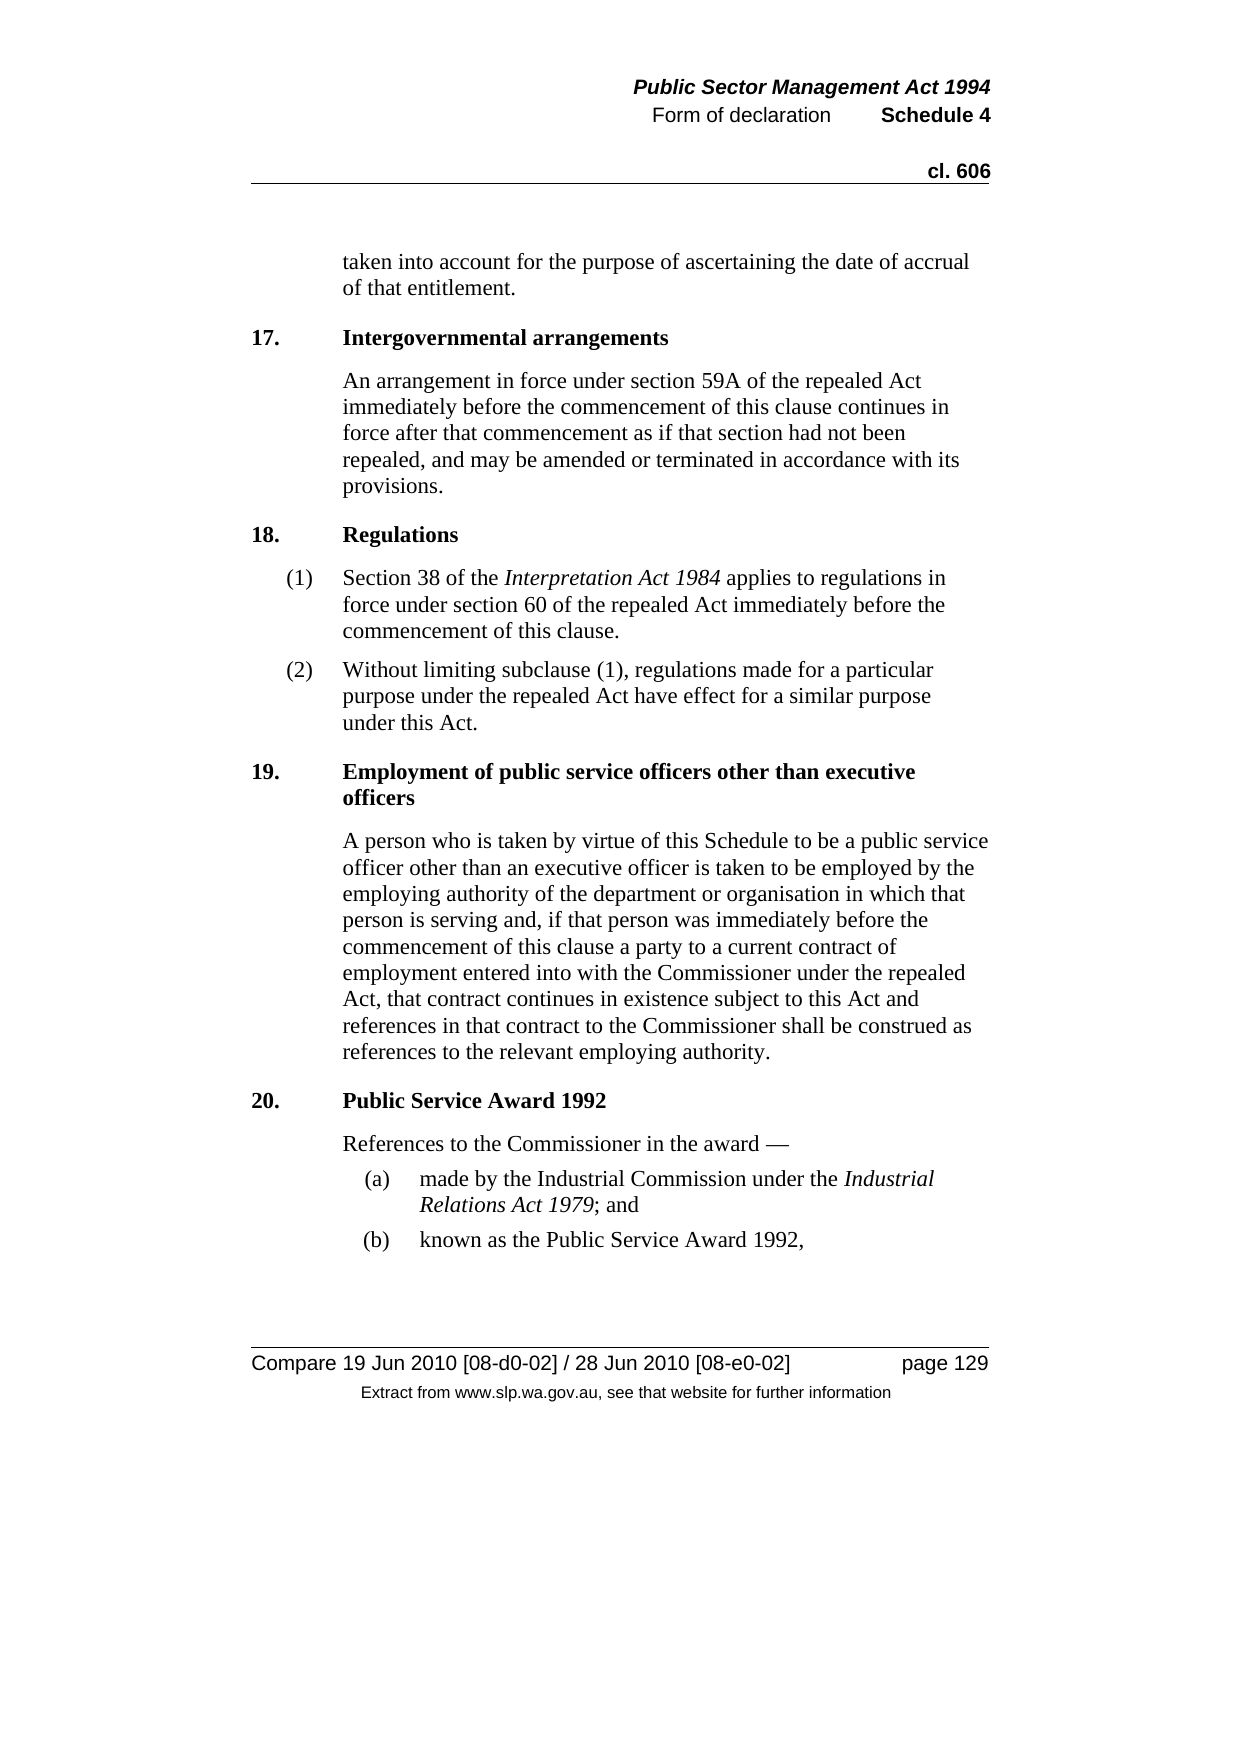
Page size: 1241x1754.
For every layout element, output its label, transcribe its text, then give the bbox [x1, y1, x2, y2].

text (b) known as the Public Service Award 1992, [251, 1226, 989, 1252]
text (1) Section 38 of the Interpretation Act 1984 applies to regulations in force under section 60 of the repealed Act immediately before the commencement of this clause. [251, 564, 989, 643]
text (2) Without limiting subclause (1), regulations made for a particular purpose under the repealed Act have effect for a similar purpose under this Act. [251, 656, 989, 735]
text A person who is taken by virtue of this Schedule to be a public service officer other than an executive officer is taken to be employed by the employing authority of the department or organisation in which that person is serving and, if that person was immediately before the commencement of this clause a party to a current contract of employment entered into with the Commissioner under the repealed Act, that contract continues in existence subject to this Act and references in that contract to the Commissioner shall be construed as references to the relevant employing authority. [251, 827, 989, 1064]
subtitle 19. Employment of public service officers other than executive officers [251, 758, 989, 811]
text An arrangement in force under section 59A of the repealed Act immediately before the commencement of this clause continues in force after that commencement as if that section had not been repealed, and may be amended or terminated in accordance with its provisions. [251, 367, 989, 498]
subtitle 18. Regulations [251, 521, 989, 548]
text (a) made by the Industrial Commission under the Industrial Relations Act 1979; and [251, 1165, 989, 1218]
subtitle 17. Intergovernmental arrangements [251, 324, 989, 350]
subtitle 20. Public Service Award 1992 [251, 1087, 989, 1114]
text References to the Commissioner in the award — [251, 1130, 989, 1157]
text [251, 248, 989, 301]
